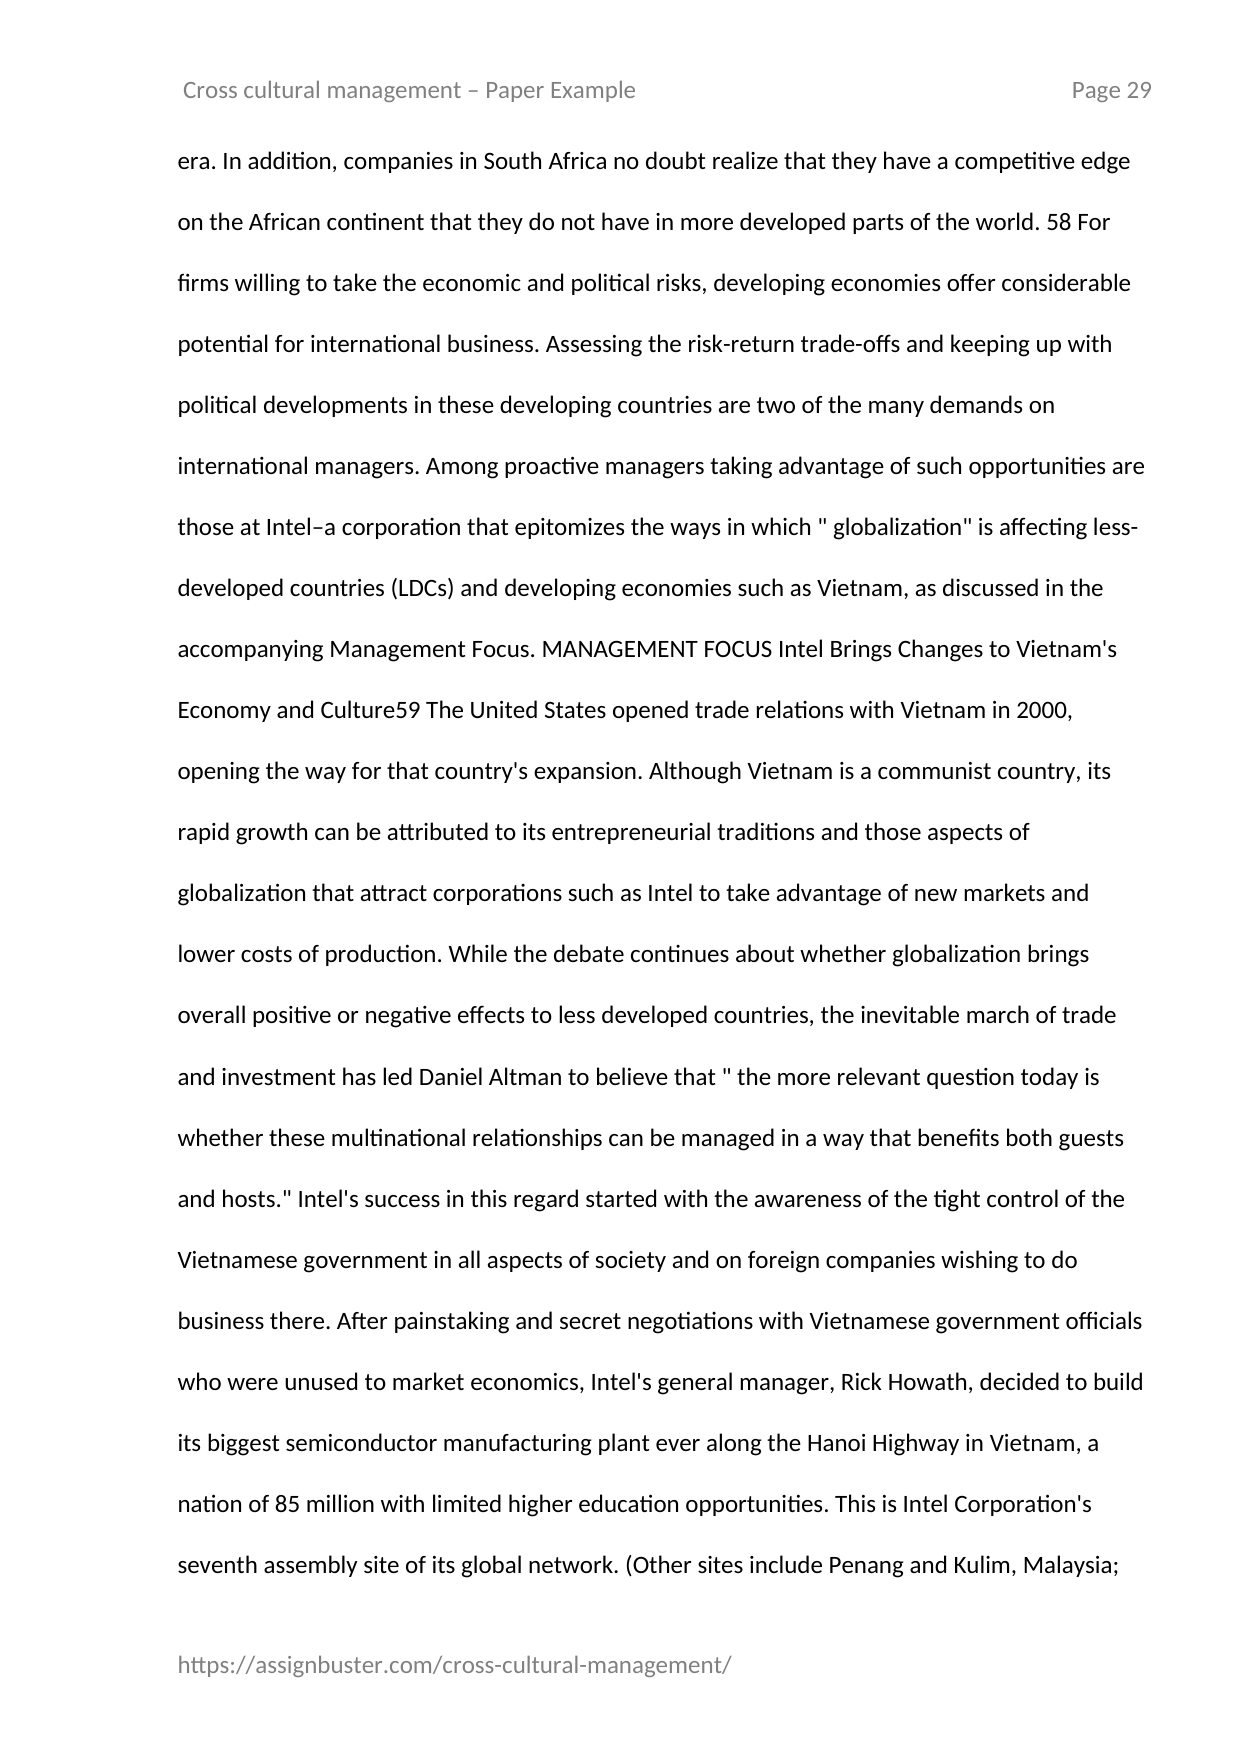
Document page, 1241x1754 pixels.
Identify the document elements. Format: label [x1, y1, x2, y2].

text [177, 145, 1152, 1579]
